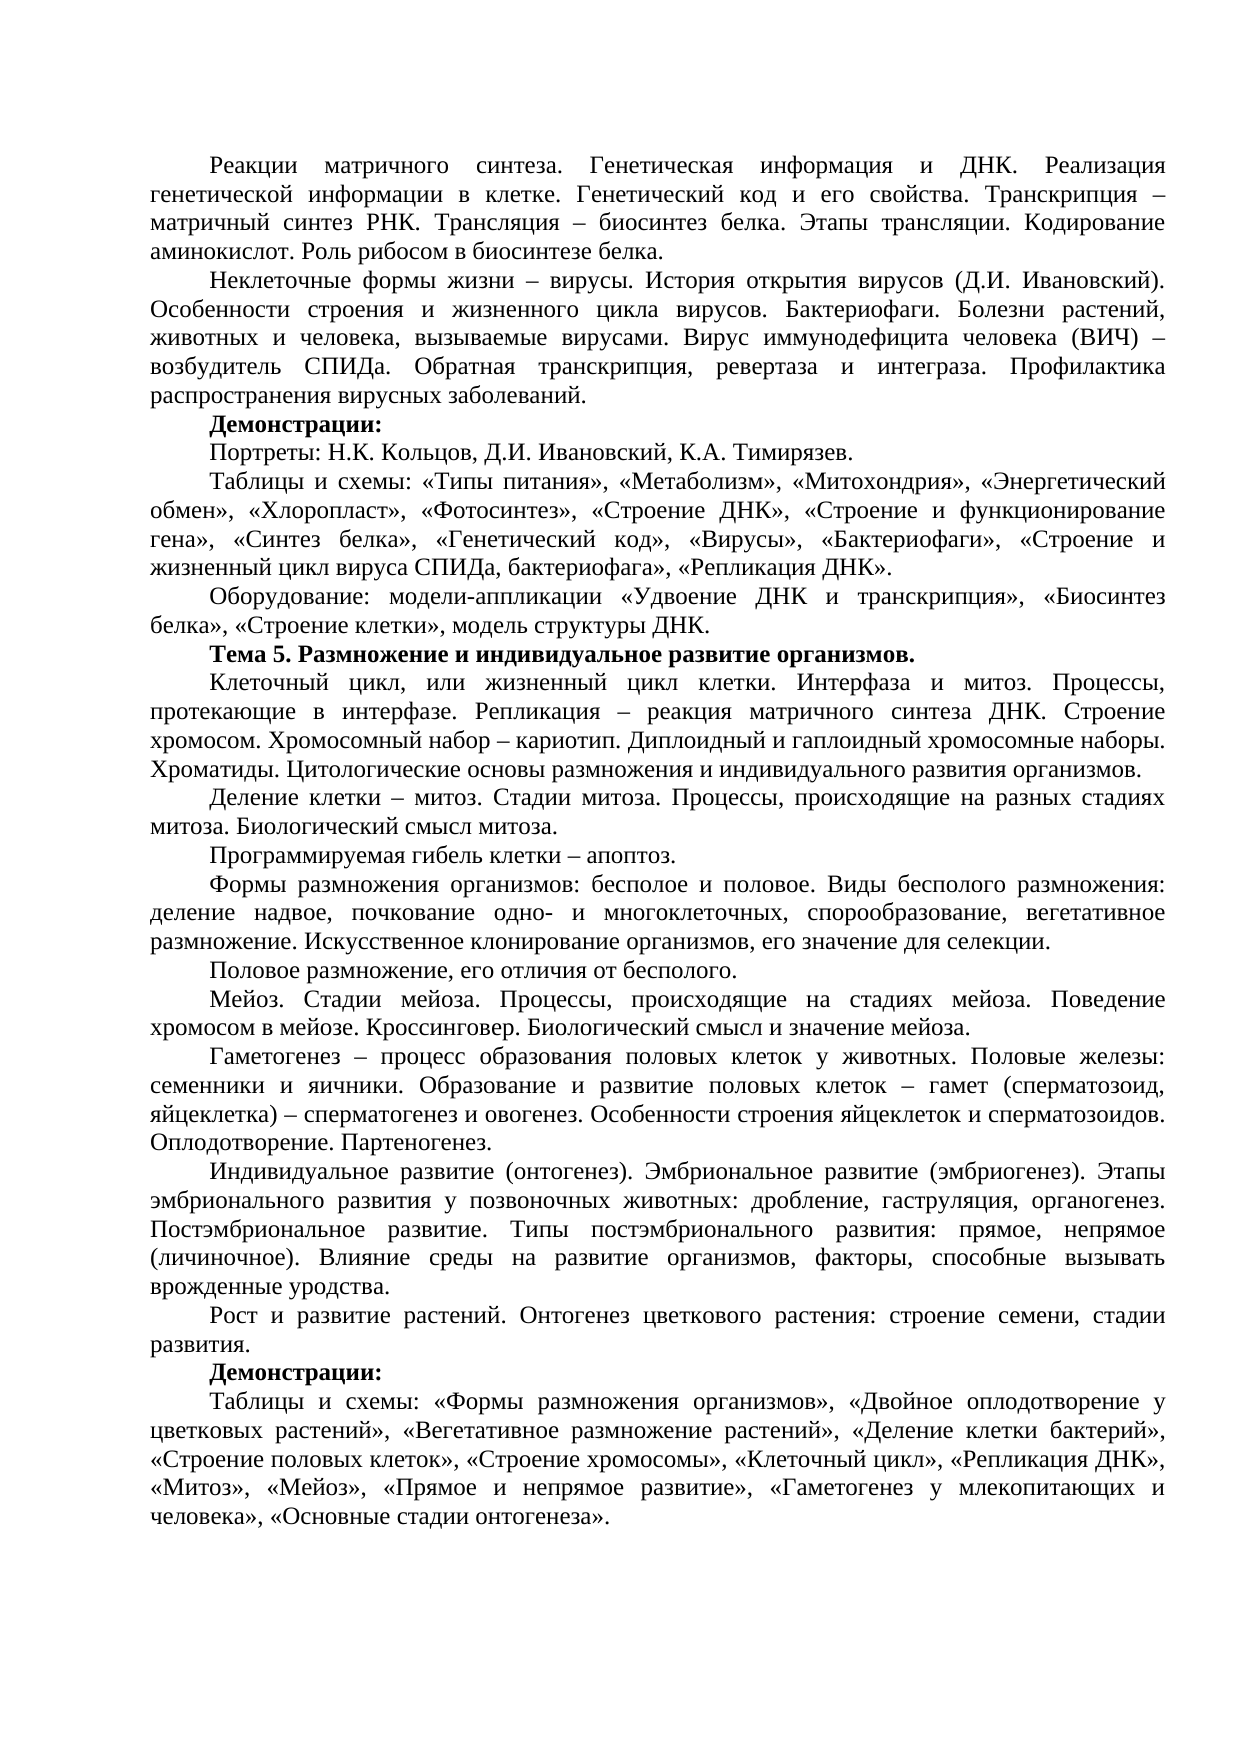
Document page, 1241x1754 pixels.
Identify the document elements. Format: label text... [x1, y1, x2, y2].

text Половое размножение, его отличия от бесполого. [150, 955, 1166, 984]
text Таблицы и схемы: «Типы питания», «Метаболизм», «Митохондрия», «Энергетический обмен», «Хлоропласт», «Фотосинтез», «Строение ДНК», «Строение и функционирование гена», «Синтез белка», «Генетический код», «Вирусы», «Бактериофаги», «Строение и жизненный цикл вируса СПИДа, бактериофага», «Репликация ДНК». [150, 466, 1166, 581]
text Демонстрации: [150, 409, 1166, 437]
text Программируемая гибель клетки – апоптоз. [150, 840, 1166, 869]
text Формы размножения организмов: бесполое и половое. Виды бесполого размножения: деление надвое, почкование одно- и многоклеточных, спорообразование, вегетативное размножение. Искусственное клонирование организмов, его значение для селекции. [150, 869, 1166, 955]
text Таблицы и схемы: «Формы размножения организмов», «Двойное оплодотворение у цветковых растений», «Вегетативное размножение растений», «Деление клетки бактерий», «Строение половых клеток», «Строение хромосомы», «Клеточный цикл», «Репликация ДНК», «Митоз», «Мейоз», «Прямое и непрямое развитие», «Гаметогенез у млекопитающих и человека», «Основные стадии онтогенеза». [150, 1386, 1166, 1530]
text Тема 5. Размножение и индивидуальное развитие организмов. [150, 639, 1166, 667]
text Мейоз. Стадии мейоза. Процессы, происходящие на стадиях мейоза. Поведение хромосом в мейозе. Кроссинговер. Биологический смысл и значение мейоза. [150, 984, 1166, 1041]
text Портреты: Н.К. Кольцов, Д.И. Ивановский, К.А. Тимирязев. [150, 437, 1166, 466]
text Демонстрации: [150, 1357, 1166, 1386]
text Гаметогенез – процесс образования половых клеток у животных. Половые железы: семенники и яичники. Образование и развитие половых клеток – гамет (сперматозоид, яйцеклетка) – сперматогенез и овогенез. Особенности строения яйцеклеток и сперматозоидов. Оплодотворение. Партеногенез. [150, 1041, 1166, 1156]
text Деление клетки – митоз. Стадии митоза. Процессы, происходящие на разных стадиях митоза. Биологический смысл митоза. [150, 782, 1166, 840]
text Реакции матричного синтеза. Генетическая информация и ДНК. Реализация генетической информации в клетке. Генетический код и его свойства. Транскрипция – матричный синтез РНК. Трансляция – биосинтез белка. Этапы трансляции. Кодирование аминокислот. Роль рибосом в биосинтезе белка. [150, 150, 1166, 265]
text Рост и развитие растений. Онтогенез цветкового растения: строение семени, стадии развития. [150, 1300, 1166, 1357]
text Индивидуальное развитие (онтогенез). Эмбриональное развитие (эмбриогенез). Этапы эмбрионального развития у позвоночных животных: дробление, гаструляция, органогенез. Постэмбриональное развитие. Типы постэмбрионального развития: прямое, непрямое (личиночное). Влияние среды на развитие организмов, факторы, способные вызывать врожденные уродства. [150, 1156, 1166, 1300]
text Неклеточные формы жизни – вирусы. История открытия вирусов (Д.И. Ивановский). Особенности строения и жизненного цикла вирусов. Бактериофаги. Болезни растений, животных и человека, вызываемые вирусами. Вирус иммунодефицита человека (ВИЧ) – возбудитель СПИДа. Обратная транскрипция, ревертаза и интеграза. Профилактика распространения вирусных заболеваний. [150, 265, 1166, 409]
text Оборудование: модели-аппликации «Удвоение ДНК и транскрипция», «Биосинтез белка», «Строение клетки», модель структуры ДНК. [150, 581, 1166, 639]
text Клеточный цикл, или жизненный цикл клетки. Интерфаза и митоз. Процессы, протекающие в интерфазе. Репликация – реакция матричного синтеза ДНК. Строение хромосом. Хромосомный набор – кариотип. Диплоидный и гаплоидный хромосомные наборы. Хроматиды. Цитологические основы размножения и индивидуального развития организмов. [150, 667, 1166, 782]
